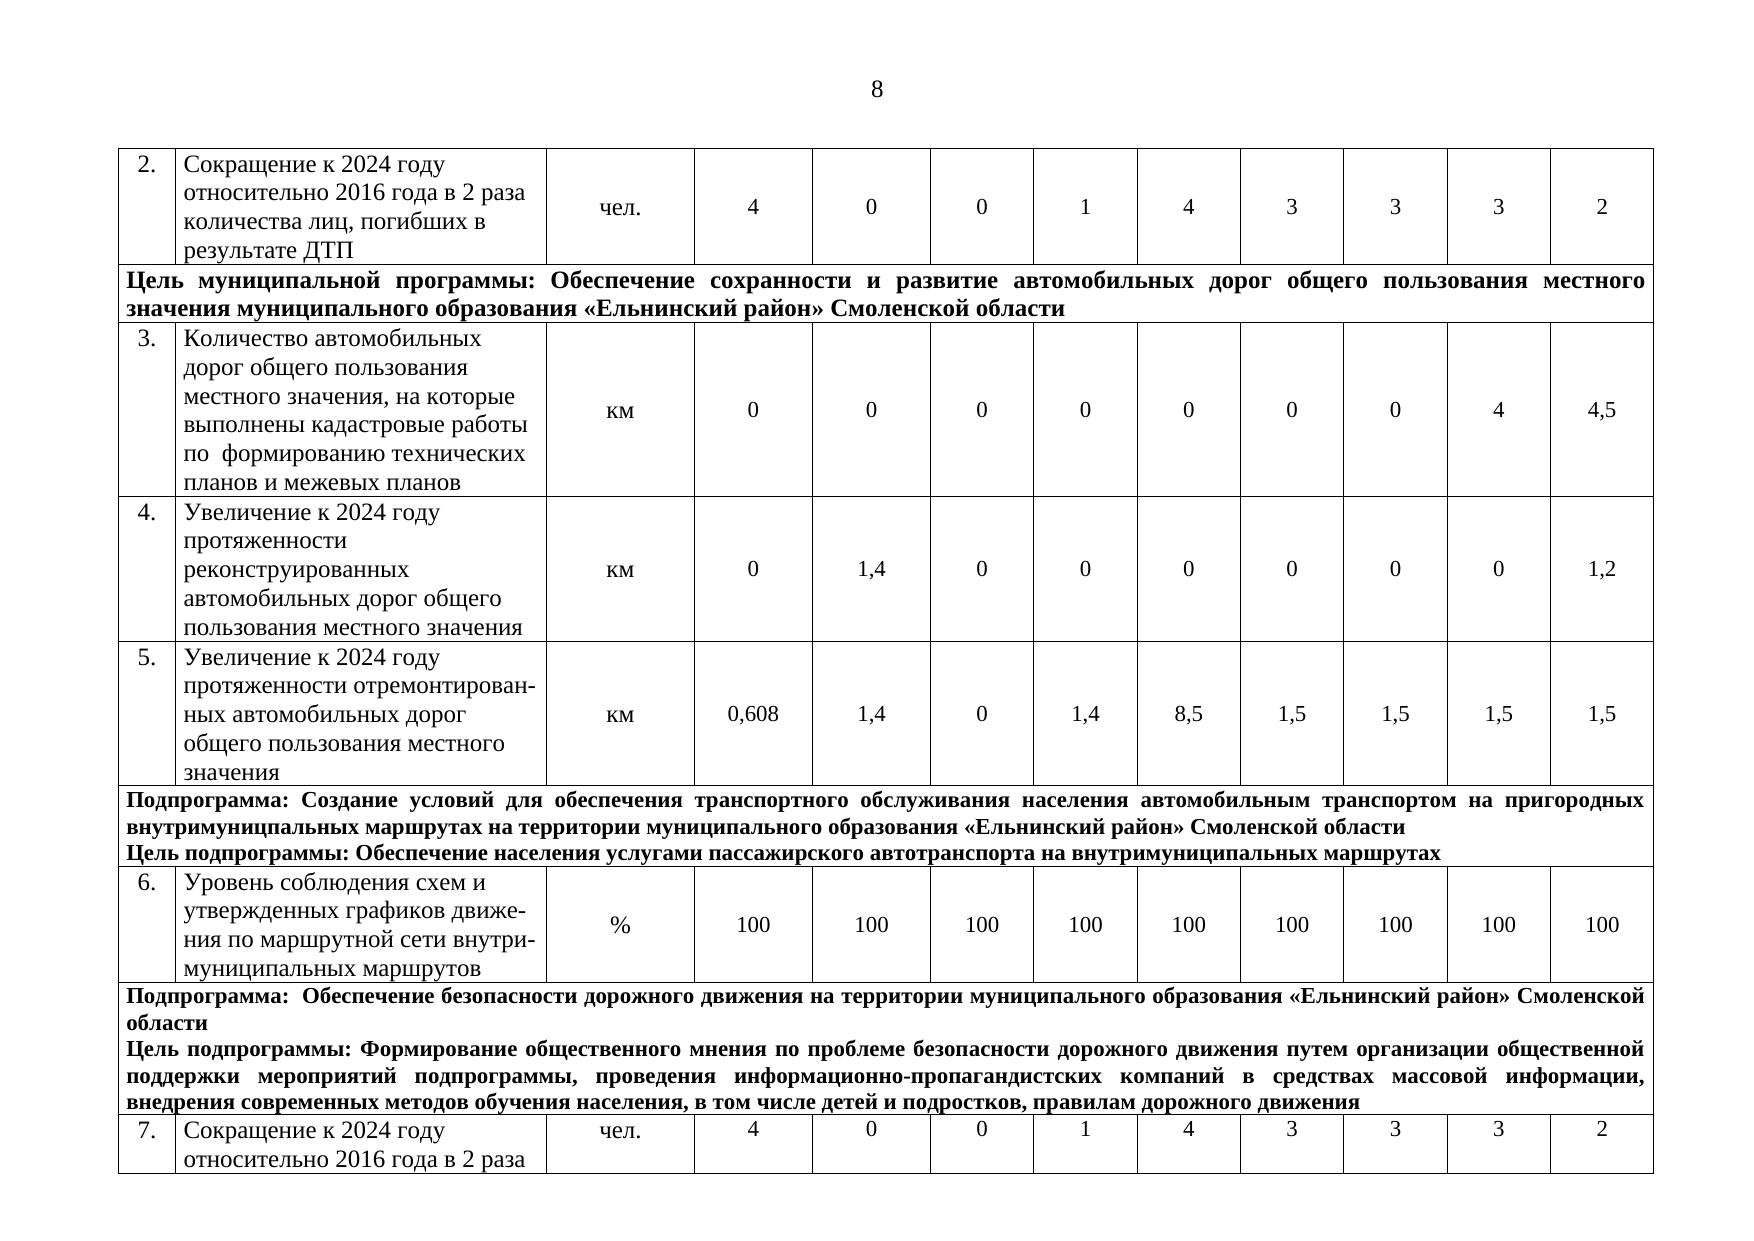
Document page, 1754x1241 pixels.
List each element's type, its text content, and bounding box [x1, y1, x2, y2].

table_cell 5. [119, 642, 175, 785]
table_cell 2 [1551, 149, 1653, 264]
table_cell 1,2 [1551, 497, 1653, 641]
table_cell 2. [119, 149, 175, 264]
table_cell чел. [547, 149, 694, 264]
table_cell 100 [1138, 867, 1240, 982]
table_cell 1,4 [813, 642, 930, 785]
table_cell Уровень соблюдения схем и утвержденных графиков движе-ния по маршрутной сети внутри-муниципальных маршрутов [176, 867, 546, 982]
table_cell 4 [1138, 149, 1240, 264]
table_cell 3 [1344, 149, 1447, 264]
table_cell 6. [119, 867, 175, 982]
table_cell Количество автомобильных дорог общего пользования местного значения, на которые выполнены кадастровые работы по формированию технических планов и межевых планов [176, 323, 546, 496]
table_cell % [547, 867, 694, 982]
table_cell 3 [1241, 149, 1343, 264]
table_cell Сокращение к 2024 году относительно 2016 года в 2 раза количества лиц, погибших в результате ДТП [176, 149, 546, 264]
table_cell 0 [931, 149, 1033, 264]
table_cell 0 [931, 642, 1033, 785]
table_cell 1,4 [813, 497, 930, 641]
table_cell 0 [813, 1115, 930, 1173]
table_cell 4. [119, 497, 175, 641]
table_cell 100 [1241, 867, 1343, 982]
table_cell 1 [1034, 1115, 1137, 1173]
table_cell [176, 1115, 546, 1173]
table_cell 8,5 [1138, 642, 1240, 785]
table_cell 0 [695, 497, 812, 641]
table_cell км [547, 642, 694, 785]
table_cell 0 [813, 323, 930, 496]
table_cell 0 [931, 323, 1033, 496]
table_cell 3 [1344, 1115, 1447, 1173]
table_cell 1,4 [1034, 642, 1137, 785]
table_cell Подпрограмма: Обеспечение безопасности дорожного движения на территории муниципального образования «Ельнинский район» Смоленской области Цель подпрограммы: Формирование общественного мнения по проблеме безопасности дорожного движения путем организации общественной поддержки мероприятий подпрограммы, проведения информационно-пропагандистских компаний в средствах массовой информации, внедрения современных методов обучения населения, в том числе детей и подростков, правилам дорожного движения [119, 983, 1653, 1114]
table_cell 0 [1344, 497, 1447, 641]
table_cell 0 [1138, 497, 1240, 641]
table_cell 0 [1241, 323, 1343, 496]
table_cell 1,5 [1241, 642, 1343, 785]
table_cell 1,5 [1448, 642, 1550, 785]
table_cell 0 [1138, 323, 1240, 496]
table_cell 2 [1551, 1115, 1653, 1173]
table_cell 1 [1034, 149, 1137, 264]
table_cell 100 [695, 867, 812, 982]
table_cell 3 [1448, 1115, 1550, 1173]
table_cell 4,5 [1551, 323, 1653, 496]
table_cell 0 [1034, 497, 1137, 641]
table_cell 0 [1448, 497, 1550, 641]
table_cell 100 [1551, 867, 1653, 982]
table_cell Подпрограмма: Создание условий для обеспечения транспортного обслуживания населения автомобильным транспортом на пригородных внутримуницпальных маршрутах на территории муниципального образования «Ельнинский район» Смоленской области Цель подпрограммы: Обеспечение населения услугами пассажирского автотранспорта на внутримуниципальных маршрутах [119, 786, 1653, 866]
table_cell Увеличение к 2024 году протяженности отремонтирован-ных автомобильных дорог общего пользования местного значения [176, 642, 546, 785]
table_cell 100 [931, 867, 1033, 982]
table_cell 3. [119, 323, 175, 496]
table_cell 0 [931, 497, 1033, 641]
table_cell 0 [1034, 323, 1137, 496]
table_cell 0 [931, 1115, 1033, 1173]
table_cell 0,608 [695, 642, 812, 785]
table_cell 4 [1138, 1115, 1240, 1173]
table_cell 1,5 [1551, 642, 1653, 785]
table_cell 100 [1034, 867, 1137, 982]
table_cell 100 [1344, 867, 1447, 982]
table_cell 4 [1448, 323, 1550, 496]
table_cell 0 [1241, 497, 1343, 641]
table_cell 4 [695, 1115, 812, 1173]
table_cell 100 [813, 867, 930, 982]
table_cell 4 [695, 149, 812, 264]
table_cell 7. [119, 1115, 175, 1173]
table_cell 1,5 [1344, 642, 1447, 785]
table_cell км [547, 497, 694, 641]
table_cell Цель муниципальной программы: Обеспечение сохранности и развитие автомобильных дорог общего пользования местного значения муниципального образования «Ельнинский район» Смоленской области [119, 265, 1653, 322]
table_cell 0 [813, 149, 930, 264]
table_cell 100 [1448, 867, 1550, 982]
table_cell 0 [695, 323, 812, 496]
table_cell 3 [1241, 1115, 1343, 1173]
table_cell км [547, 323, 694, 496]
table_cell Увеличение к 2024 году протяженности реконструированных автомобильных дорог общего пользования местного значения [176, 497, 546, 641]
table_cell 0 [1344, 323, 1447, 496]
table_cell 3 [1448, 149, 1550, 264]
table_cell чел. [547, 1115, 694, 1173]
